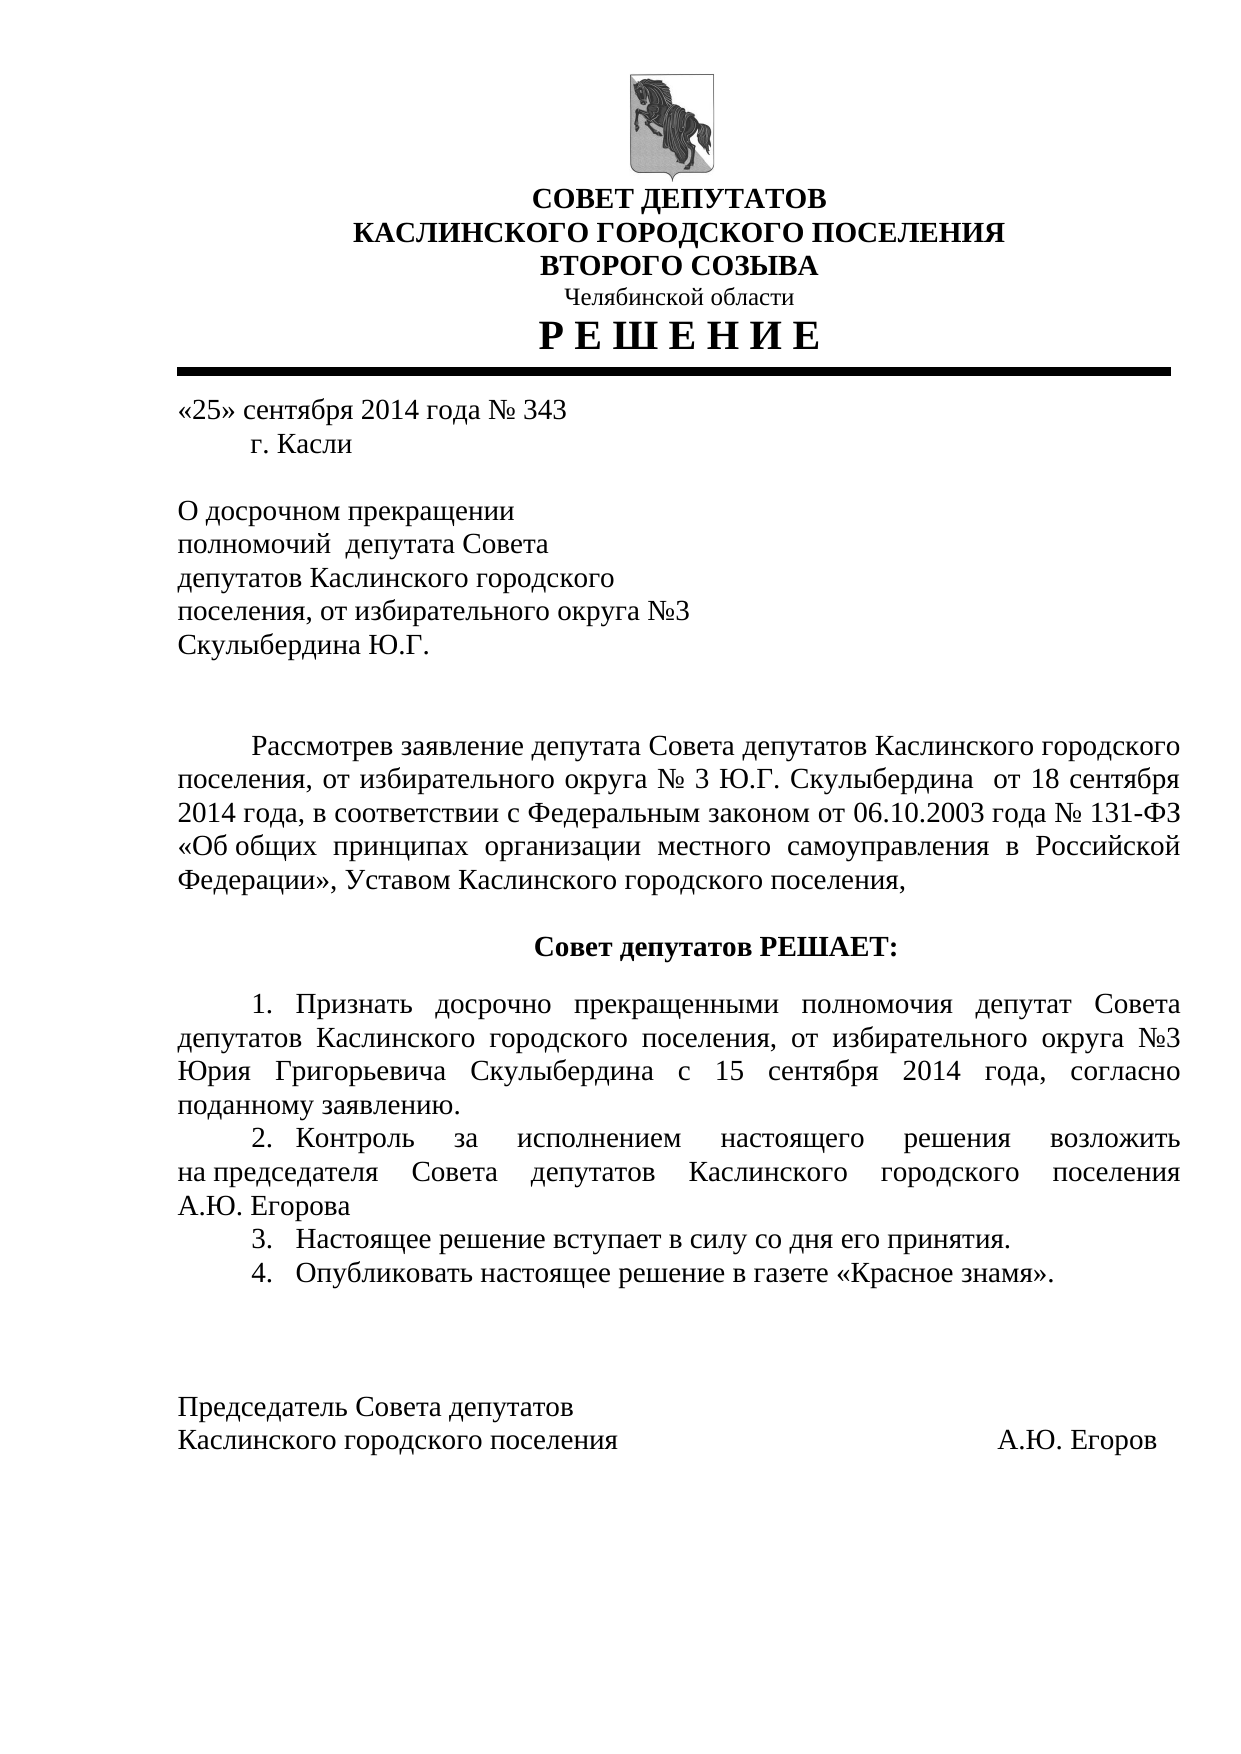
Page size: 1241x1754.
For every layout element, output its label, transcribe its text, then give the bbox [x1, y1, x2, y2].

text Скулыбердина Ю.Г. [177, 627, 1181, 661]
text Каслинского городского поселения А.Ю. Егоров [177, 1422, 1181, 1456]
text Совет депутатов РЕШАЕТ: [177, 929, 1181, 962]
text Рассмотрев заявление депутата Совета депутатов Каслинского городского поселения, от избирательного округа № 3 Ю.Г. Скулыбердина от 18 сентября 2014 года, в соответствии с Федеральным законом от 06.10.2003 года № 131-ФЗ «Об общих принципах организации местного самоуправления в Российской Федерации», Уставом Каслинского городского поселения, [177, 728, 1181, 895]
list Признать досрочно прекращенными полномочия депутат Совета депутатов Каслинского городского поселения, от избирательного округа №3 Юрия Григорьевича Скулыбердина с 15 сентября 2014 года, согласно поданному заявлению. [177, 986, 1181, 1121]
text Каслинского городского поселения [177, 215, 1181, 248]
text поселения, от избирательного округа №3 [177, 593, 1181, 627]
text Р Е Ш Е Н И Е [177, 311, 1181, 359]
text полномочий депутата Совета [177, 526, 1181, 560]
text Челябинской области [177, 282, 1181, 311]
text О досрочном прекращении [177, 493, 1181, 526]
list Настоящее решение вступает в силу со дня его принятия. [177, 1221, 1181, 1255]
list Опубликовать настоящее решение в газете «Красное знамя». [177, 1255, 1181, 1288]
text Председатель Совета депутатов [177, 1389, 1181, 1422]
text депутатов Каслинского городского [177, 560, 1181, 593]
text ВТОРОГО созыва [177, 248, 1181, 282]
list Контроль за исполнением настоящего решения возложить на председателя Совета депутатов Каслинского городского поселения А.Ю. Егорова [177, 1121, 1181, 1221]
text Совет депутатов [177, 181, 1181, 215]
text г. Касли [177, 426, 1181, 459]
text «25» сентября 2014 года № 343 [177, 392, 1181, 426]
